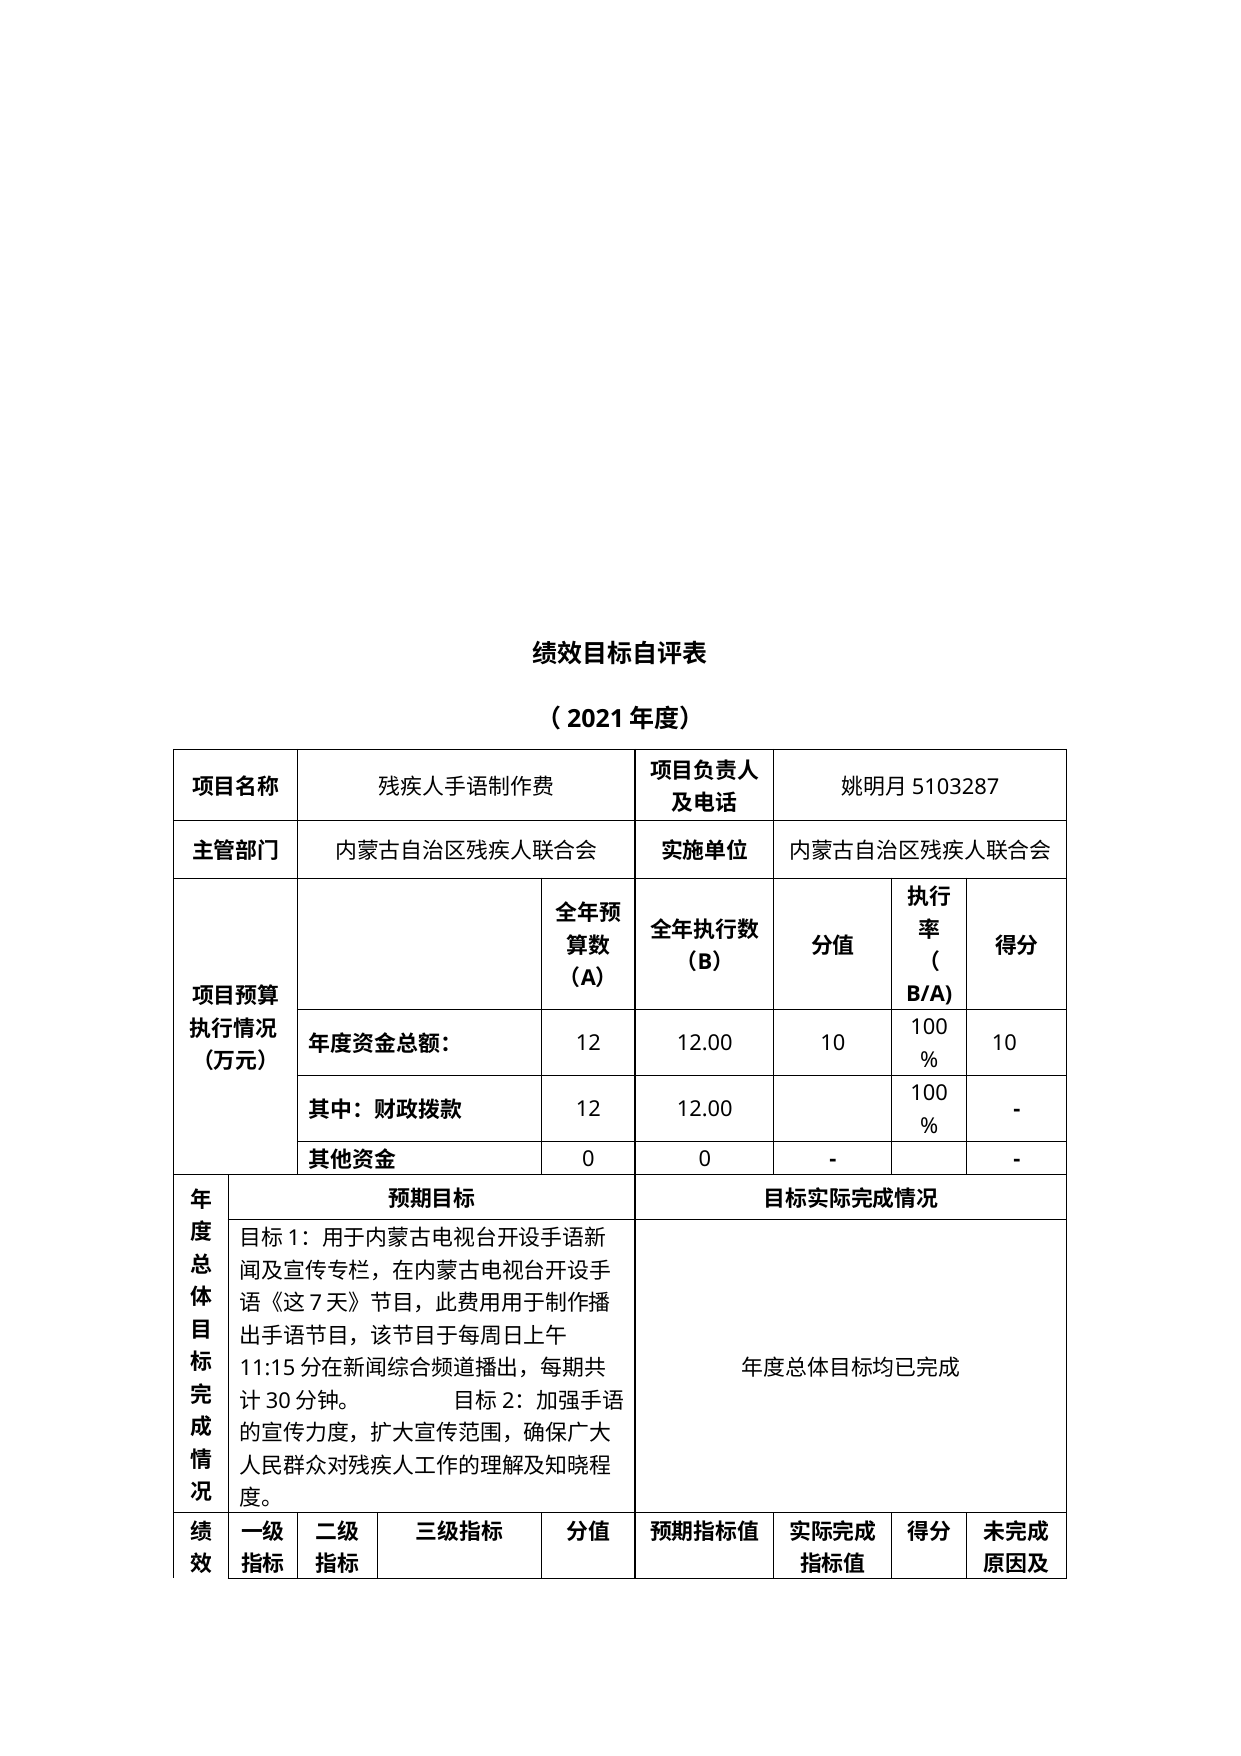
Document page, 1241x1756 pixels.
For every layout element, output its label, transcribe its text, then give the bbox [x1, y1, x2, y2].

table_cell 12 [542, 1010, 634, 1075]
table_cell 未完成原因及拟采取的改进措施 [967, 1513, 1066, 1578]
table_cell [774, 1076, 891, 1141]
table_cell 其他资金 [298, 1142, 541, 1174]
table_cell 全年预算数（A） [542, 879, 634, 1009]
table_cell 分值 [542, 1513, 634, 1578]
table_cell 姚明月 5103287 [774, 750, 1066, 820]
table_cell 0 [542, 1142, 634, 1174]
table_cell 12.00 [636, 1076, 773, 1141]
table_cell 实施单位 [636, 821, 773, 878]
table_cell 年度总体目标完成情况 [174, 1175, 228, 1512]
table_cell 一级指标 [229, 1513, 297, 1578]
table_cell 100% [892, 1010, 966, 1075]
table_cell 12.00 [636, 1010, 773, 1075]
table_cell 0 [636, 1142, 773, 1174]
table_cell 得分 [892, 1513, 966, 1578]
table_cell （ 2021年度） [174, 684, 1066, 749]
table_cell 得分 [967, 879, 1066, 1009]
table_cell [892, 1142, 966, 1174]
table_cell 项目名称 [174, 750, 297, 820]
table_cell 二级指标 [298, 1513, 377, 1578]
table_cell 12 [542, 1076, 634, 1141]
table_cell 实际完成指标值 [774, 1513, 891, 1578]
table_cell 绩效指标 [174, 1513, 228, 1578]
table_cell 目标1：用于内蒙古电视台开设手语新闻及宣传专栏，在内蒙古电视台开设手语《这7天》节目，此费用用于制作播出手语节目，该节目于每周日上午11:15分在新闻综合频道播出，每期共计30分钟。 目标2：加强手语的宣传力度，扩大宣传范围，确保广大人民群众对残疾人工作的理解及知晓程度。 [229, 1220, 634, 1512]
table_cell 预期目标 [229, 1175, 634, 1219]
table_cell 100% [892, 1076, 966, 1141]
table_cell 主管部门 [174, 821, 297, 878]
table_cell 绩效目标自评表 [174, 163, 1066, 684]
table_cell 项目负责人及电话 [636, 750, 773, 820]
table_cell 残疾人手语制作费 [298, 750, 634, 820]
table_cell [298, 879, 541, 1009]
table_cell 10 [774, 1010, 891, 1075]
table_cell 项目预算执行情况 （万元） [174, 879, 297, 1174]
table_cell 全年执行数（B） [636, 879, 773, 1009]
table_cell 执行率（B/A) [892, 879, 966, 1009]
table_cell 预期指标值 [636, 1513, 773, 1578]
table_cell 三级指标 [378, 1513, 541, 1578]
table_cell 目标实际完成情况 [636, 1175, 1066, 1219]
table_cell - [774, 1142, 891, 1174]
table_cell 10 [967, 1010, 1066, 1075]
table_cell 年度总体目标均已完成 [636, 1220, 1066, 1512]
table_cell 年度资金总额： [298, 1010, 541, 1075]
table_cell 内蒙古自治区残疾人联合会 [774, 821, 1066, 878]
table_cell 其中：财政拨款 [298, 1076, 541, 1141]
table_cell - [967, 1142, 1066, 1174]
table_cell 分值 [774, 879, 891, 1009]
table_cell 内蒙古自治区残疾人联合会 [298, 821, 634, 878]
table_cell - [967, 1076, 1066, 1141]
